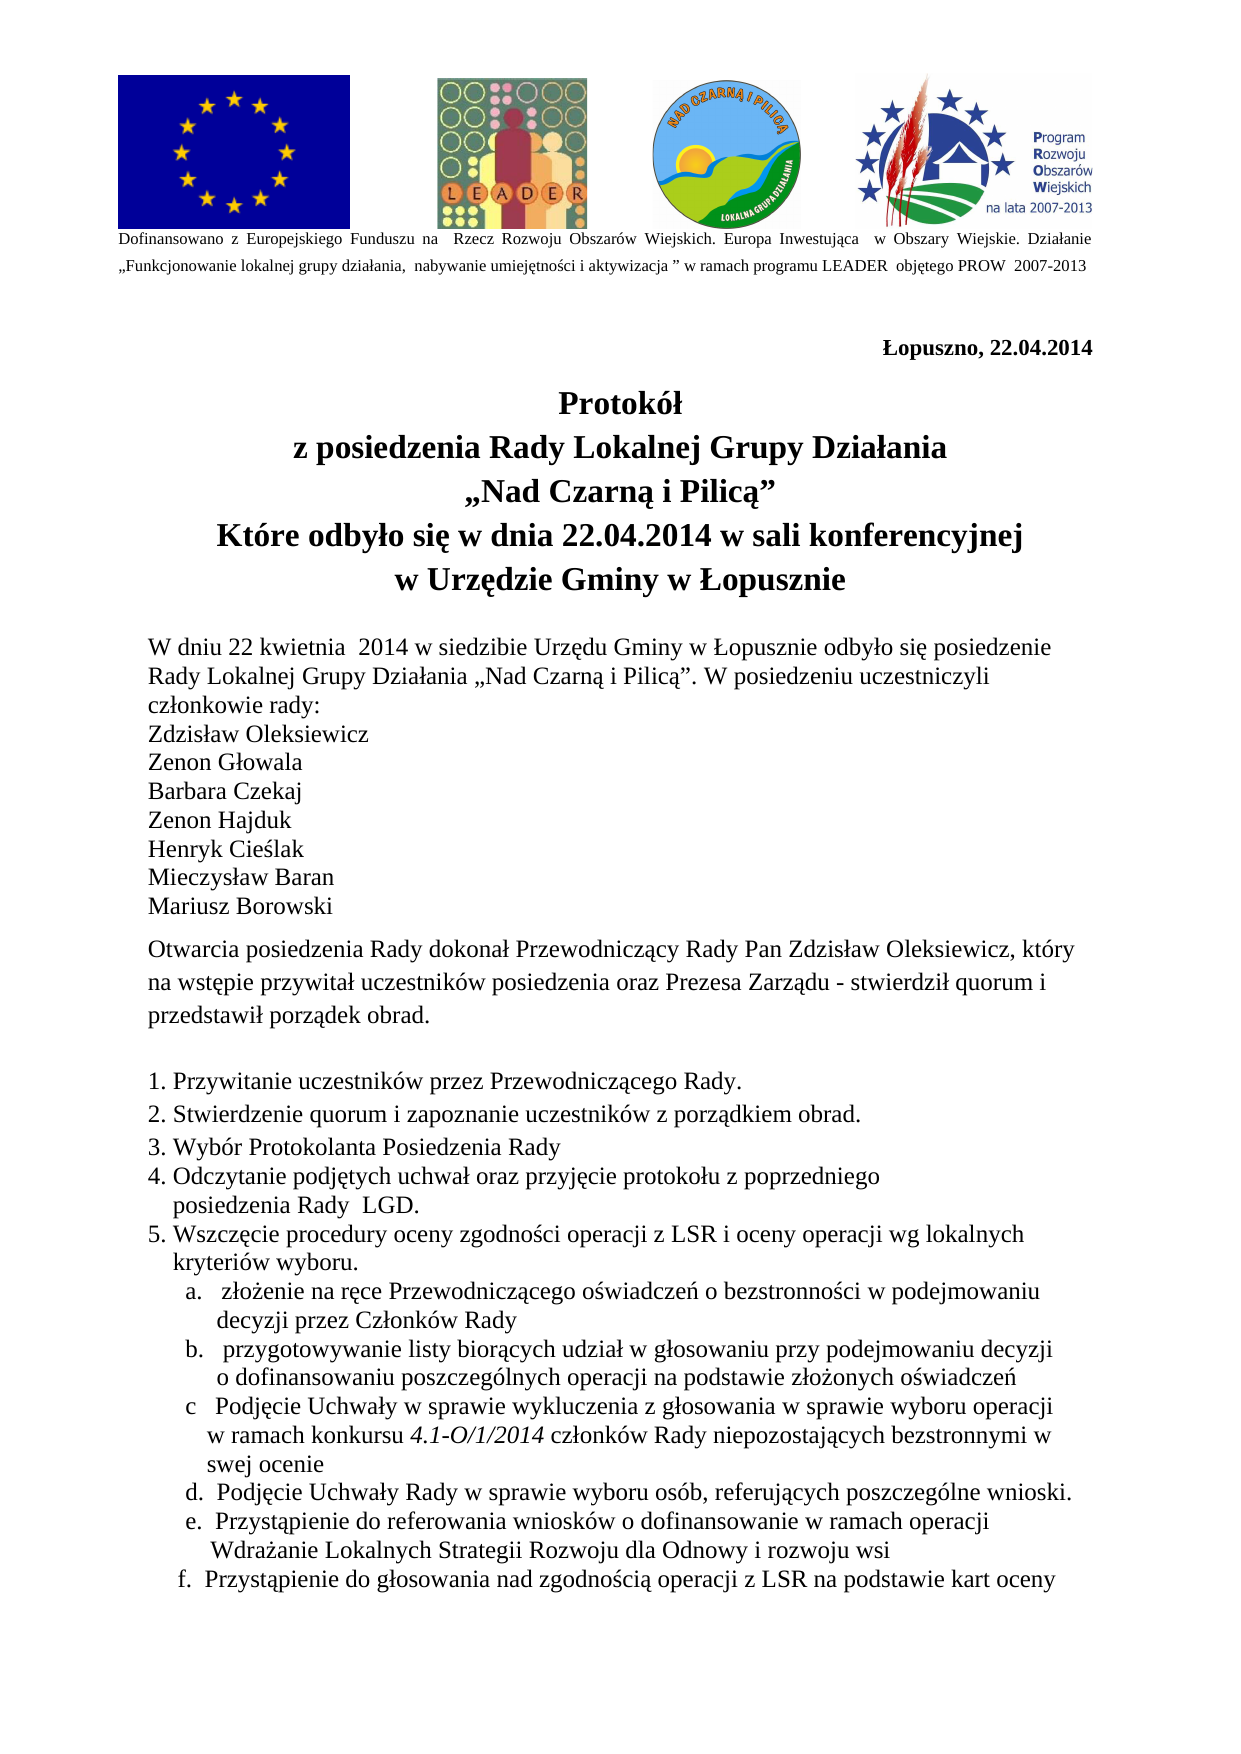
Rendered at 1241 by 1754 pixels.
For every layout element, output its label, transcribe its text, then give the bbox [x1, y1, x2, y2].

text Zdzisław Oleksiewicz [148, 719, 1093, 747]
picture [437, 78, 588, 229]
text posiedzenia Rady LGD. [148, 1190, 1093, 1219]
list d. Podjęcie Uchwały Rady w sprawie wyboru osób, referujących poszczególne wnioski. [148, 1477, 1093, 1506]
text Barbara Czekaj [148, 776, 1093, 805]
text Mieczysław Baran [148, 862, 1093, 891]
picture [652, 80, 801, 229]
text o dofinansowaniu poszczególnych operacji na podstawie złożonych oświadczeń [148, 1362, 1093, 1391]
list e. Przystąpienie do referowania wniosków o dofinansowanie w ramach operacji [148, 1506, 1093, 1535]
text 2. Stwierdzenie quorum i zapoznanie uczestników z porządkiem obrad. [148, 1099, 1093, 1128]
text w Urzędzie Gminy w Łopusznie [148, 560, 1093, 598]
text 4. Odczytanie podjętych uchwał oraz przyjęcie protokołu z poprzedniego [148, 1161, 1093, 1190]
text 5. Wszczęcie procedury oceny zgodności operacji z LSR i oceny operacji wg lokalnych [148, 1219, 1093, 1247]
text z posiedzenia Rady Lokalnej Grupy Działania [148, 427, 1093, 466]
text Henryk Cieślak [148, 834, 1093, 862]
text 1. Przywitanie uczestników przez Przewodniczącego Rady. [148, 1066, 1093, 1095]
text a. złożenie na ręce Przewodniczącego oświadczeń o bezstronności w podejmowaniu [148, 1276, 1093, 1305]
text Otwarcia posiedzenia Rady dokonał Przewodniczący Rady Pan Zdzisław Oleksiewicz, który na wstępie przywitał uczestników posiedzenia oraz Prezesa Zarządu - stwierdził quorum i przedstawił porządek obrad. [148, 934, 1093, 1029]
text Zenon Głowala [148, 747, 1093, 776]
text „Nad Czarną i Pilicą” [148, 472, 1093, 510]
text Które odbyło się w dnia 22.04.2014 w sali konferencyjnej [148, 516, 1093, 554]
text decyzji przez Członków Rady [148, 1305, 1093, 1334]
text kryteriów wyboru. [148, 1247, 1093, 1276]
text b. przygotowywanie listy biorących udział w głosowaniu przy podejmowaniu decyzji [148, 1334, 1093, 1362]
text W dniu 22 kwietnia 2014 w siedzibie Urzędu Gminy w Łopusznie odbyło się posiedzenie Rady Lokalnej Grupy Działania „Nad Czarną i Pilicą”. W posiedzeniu uczestniczyli członkowie rady: [148, 632, 1093, 719]
text Zenon Hajduk [148, 805, 1093, 834]
text Protokół [148, 383, 1093, 422]
text Łopuszno, 22.04.2014 [148, 334, 1093, 361]
text 3. Wybór Protokolanta Posiedzenia Rady [148, 1132, 1093, 1161]
text Mariusz Borowski [148, 891, 1093, 920]
list c Podjęcie Uchwały w sprawie wykluczenia z głosowania w sprawie wyboru operacji w ramach konkursu 4.1-O/1/2014 członków Rady niepozostających bezstronnymi w swej ocenie [148, 1391, 1093, 1477]
